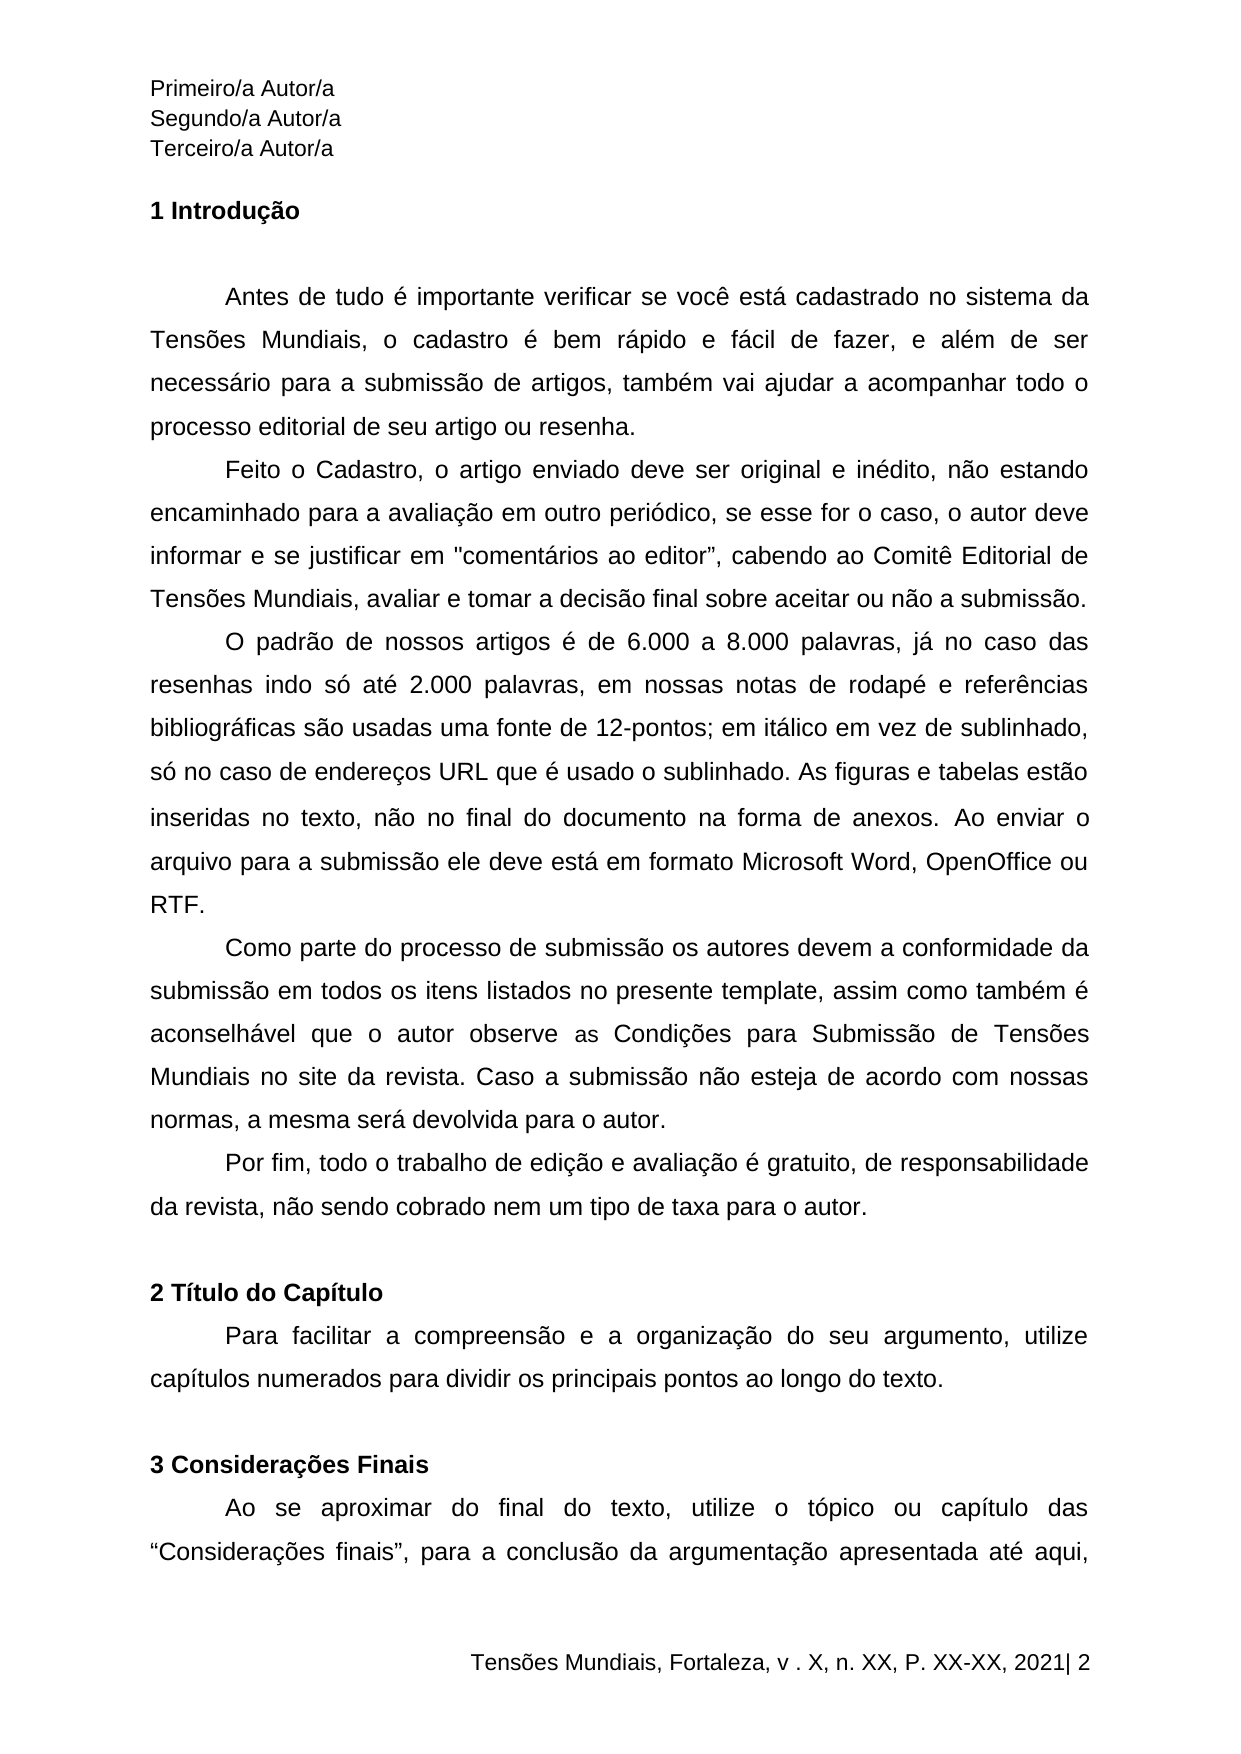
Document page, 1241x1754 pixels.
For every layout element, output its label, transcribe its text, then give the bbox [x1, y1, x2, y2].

text 2 Título do Capítulo [150, 1278, 1090, 1306]
text Feito o Cadastro, o artigo enviado deve ser original e inédito, não estando encaminhado para a avaliação em outro periódico, se esse for o caso, o autor deve informar e se justificar em "comentários ao editor”, cabendo ao Comitê Editorial de Tensões Mundiais, avaliar e tomar a decisão final sobre aceitar ou não a submissão. [150, 454, 1090, 613]
text 1 Introdução [150, 196, 1090, 224]
text Por fim, todo o trabalho de edição e avaliação é gratuito, de responsabilidade da revista, não sendo cobrado nem um tipo de taxa para o autor. [150, 1148, 1090, 1220]
text 3 Considerações Finais [150, 1450, 1090, 1479]
text Como parte do processo de submissão os autores devem a conformidade da submissão em todos os itens listados no presente template, assim como também é aconselhável que o autor observe as Condições para Submissão de Tensões Mundiais no site da revista. Caso a submissão não esteja de acordo com nossas normas, a mesma será devolvida para o autor. [150, 933, 1090, 1134]
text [150, 1493, 1090, 1565]
text O padrão de nossos artigos é de 6.000 a 8.000 palavras, já no caso das resenhas indo só até 2.000 palavras, em nossas notas de rodapé e referências bibliográficas são usadas uma fonte de 12-pontos; em itálico em vez de sublinhado, só no caso de endereços URL que é usado o sublinhado. As figuras e tabelas estão inseridas no texto, não no final do documento na forma de anexos. Ao enviar o arquivo para a submissão ele deve está em formato Microsoft Word, OpenOffice ou RTF. [150, 627, 1090, 918]
text Para facilitar a compreensão e a organização do seu argumento, utilize capítulos numerados para dividir os principais pontos ao longo do texto. [150, 1321, 1090, 1393]
text Antes de tudo é importante verificar se você está cadastrado no sistema da Tensões Mundiais, o cadastro é bem rápido e fácil de fazer, e além de ser necessário para a submissão de artigos, também vai ajudar a acompanhar todo o processo editorial de seu artigo ou resenha. [150, 282, 1090, 440]
